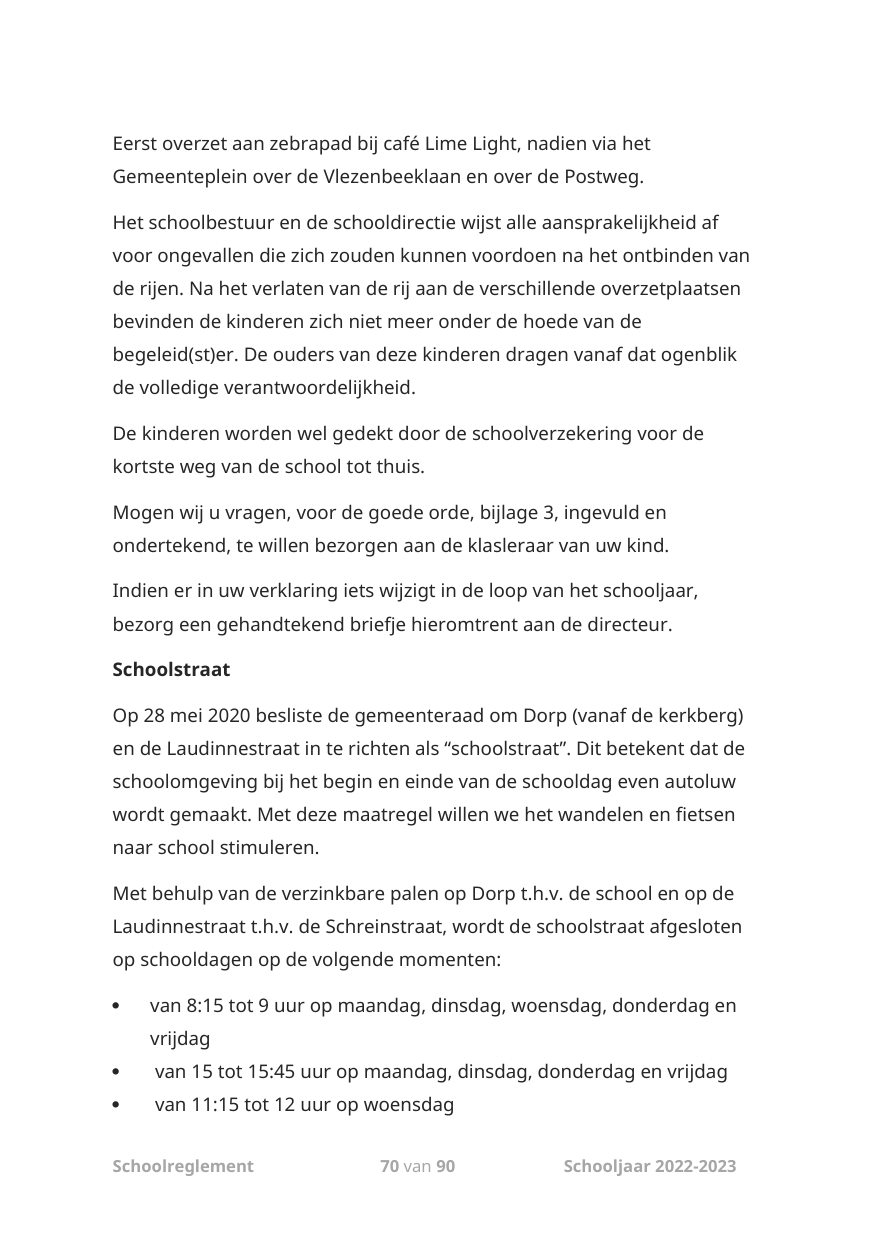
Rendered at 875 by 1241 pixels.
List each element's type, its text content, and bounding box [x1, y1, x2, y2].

text Het schoolbestuur en de schooldirectie wijst alle aansprakelijkheid af voor ongevallen die zich zouden kunnen voordoen na het ontbinden van de rijen. Na het verlaten van de rij aan de verschillende overzetplaatsen bevinden de kinderen zich niet meer onder de hoede van de begeleid(st)er. De ouders van deze kinderen dragen vanaf dat ogenblik de volledige verantwoordelijkheid. [112, 209, 762, 400]
text De kinderen worden wel gedekt door de schoolverzekering voor de kortste weg van de school tot thuis. [112, 420, 762, 479]
text Mogen wij u vragen, voor de goede orde, bijlage 3, ingevuld en ondertekend, te willen bezorgen aan de klasleraar van uw kind. [112, 499, 762, 558]
list van 15 tot 15:45 uur op maandag, dinsdag, donderdag en vrijdag [112, 1058, 762, 1084]
text Eerst overzet aan zebrapad bij café Lime Light, nadien via het Gemeenteplein over de Vlezenbeeklaan en over de Postweg. [112, 130, 762, 189]
list van 11:15 tot 12 uur op woensdag [112, 1091, 762, 1117]
text Op 28 mei 2020 besliste de gemeenteraad om Dorp (vanaf de kerkberg) en de Laudinnestraat in te richten als “schoolstraat”. Dit betekent dat de schoolomgeving bij het begin en einde van de schooldag even autoluw wordt gemaakt. Met deze maatregel willen we het wandelen en fietsen naar school stimuleren. [112, 702, 762, 860]
list van 8:15 tot 9 uur op maandag, dinsdag, woensdag, donderdag en vrijdag [112, 992, 762, 1051]
text Met behulp van de verzinkbare palen op Dorp t.h.v. de school en op de Laudinnestraat t.h.v. de Schreinstraat, wordt de schoolstraat afgesloten op schooldagen op de volgende momenten: [112, 880, 762, 972]
text Schoolstraat [112, 656, 762, 682]
text Indien er in uw verklaring iets wijzigt in de loop van het schooljaar, bezorg een gehandtekend briefje hieromtrent aan de directeur. [112, 578, 762, 636]
